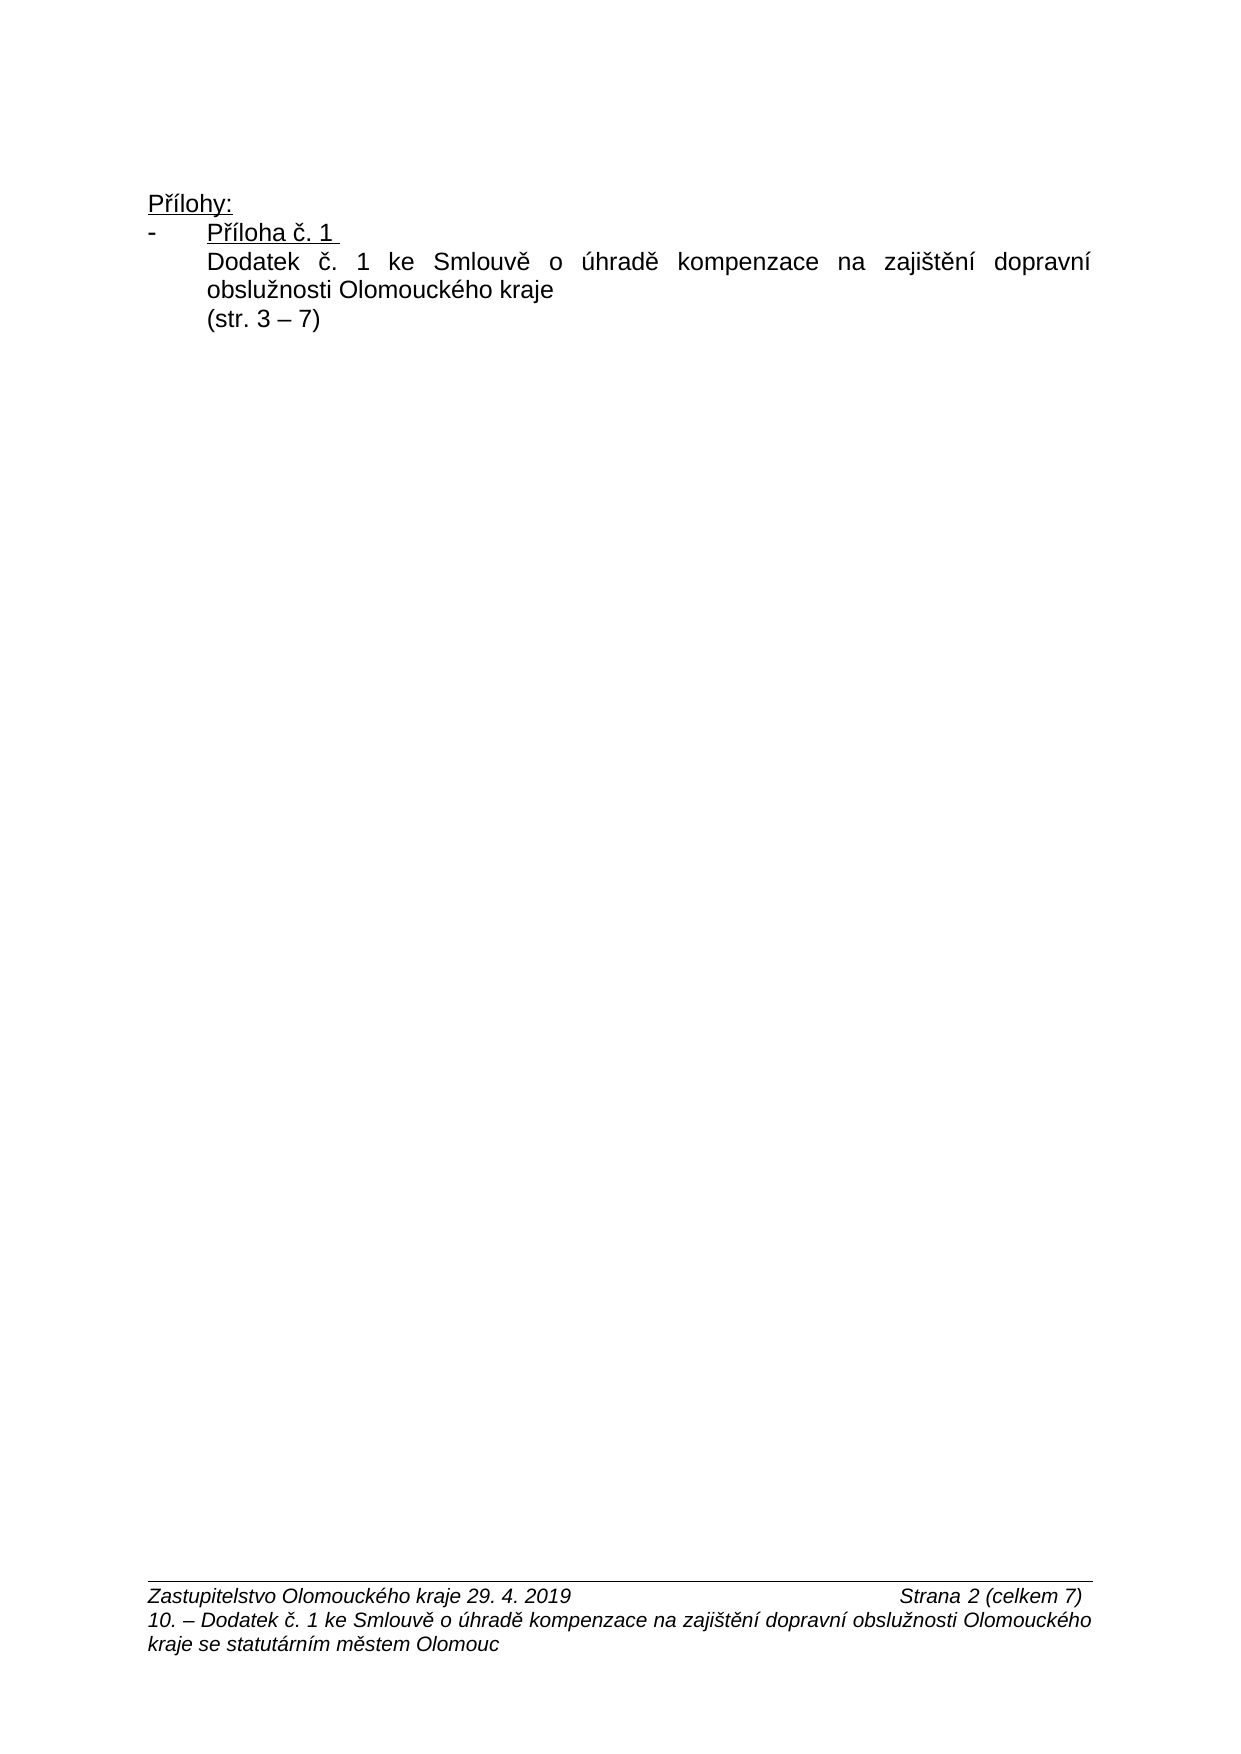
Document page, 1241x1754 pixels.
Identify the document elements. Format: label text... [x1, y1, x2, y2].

list (str. 3 – 7) [207, 304, 1093, 333]
list Dodatek č. 1 ke Smlouvě o úhradě kompenzace na zajištění dopravní obslužnosti Olomouckého kraje [207, 246, 1093, 304]
text Přílohy: [148, 189, 1093, 218]
list Příloha č. 1 [148, 218, 1093, 246]
